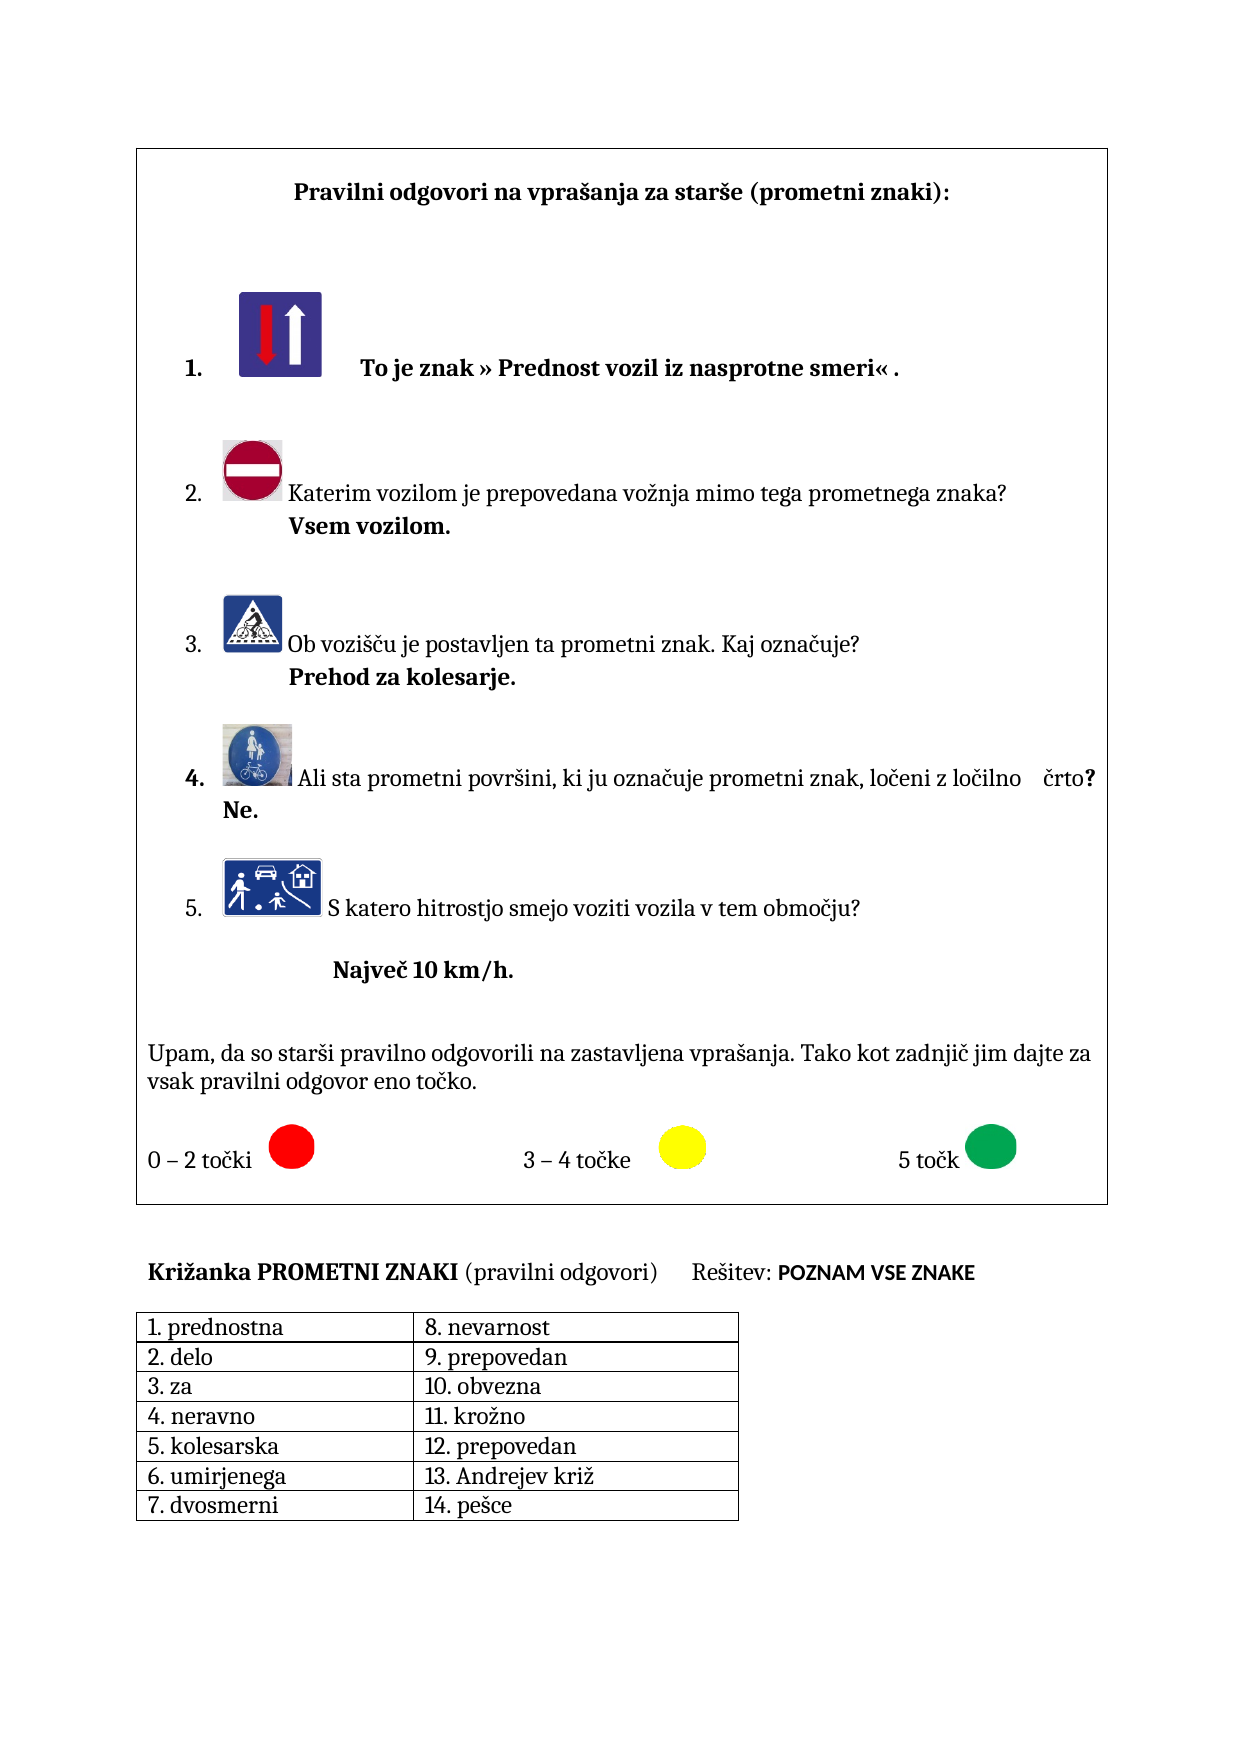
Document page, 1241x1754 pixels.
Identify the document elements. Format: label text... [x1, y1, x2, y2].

table_cell 11. krožno [414, 1402, 738, 1431]
table_header 1. prednostna [137, 1313, 413, 1341]
text Križanka PROMETNI ZNAKI (pravilni odgovori) Rešitev: POZNAM VSE ZNAKE [148, 1257, 1093, 1286]
table_cell 9. prepovedan [414, 1343, 738, 1371]
table_cell 14. pešce [414, 1491, 738, 1520]
table_cell 7. dvosmerni [137, 1491, 413, 1520]
picture [658, 1125, 706, 1169]
picture [222, 858, 323, 917]
table_cell 3. za [137, 1372, 413, 1401]
picture [965, 1124, 1017, 1169]
table_cell 13. Andrejev križ [414, 1462, 738, 1490]
table_header Pravilni odgovori na vprašanja za starše (prometni znaki): To je znak » Prednost vozil iz nasprotne smeri« . Katerim vozilom je prepovedana vožnja mimo tega prometnega znaka? Vsem vozilom. Ob vozišču je postavljen ta prometni znak. Kaj označuje? Prehod za kolesarje. Ali sta prometni površini, ki ju označuje prometni znak, ločeni z ločilno črto? Ne. S katero hitrostjo smejo voziti vozila v tem območju? Največ 10 km/h. Upam, da so starši pravilno odgovorili na zastavljena vprašanja. Tako kot zadnjič jim dajte za vsak pravilni odgovor eno točko. 0 – 2 točki 3 – 4 točke 5 točk [137, 149, 1107, 1203]
picture [239, 292, 322, 377]
table_cell 2. delo [137, 1343, 413, 1371]
table_cell 4. neravno [137, 1402, 413, 1431]
picture [268, 1124, 315, 1169]
table_header 8. nevarnost [414, 1313, 738, 1341]
table_cell 10. obvezna [414, 1372, 738, 1401]
picture [222, 724, 293, 786]
table_cell 5. kolesarska [137, 1432, 413, 1461]
table_cell 6. umirjenega [137, 1462, 413, 1490]
picture [222, 594, 283, 653]
picture [222, 440, 283, 501]
table_cell 12. prepovedan [414, 1432, 738, 1461]
